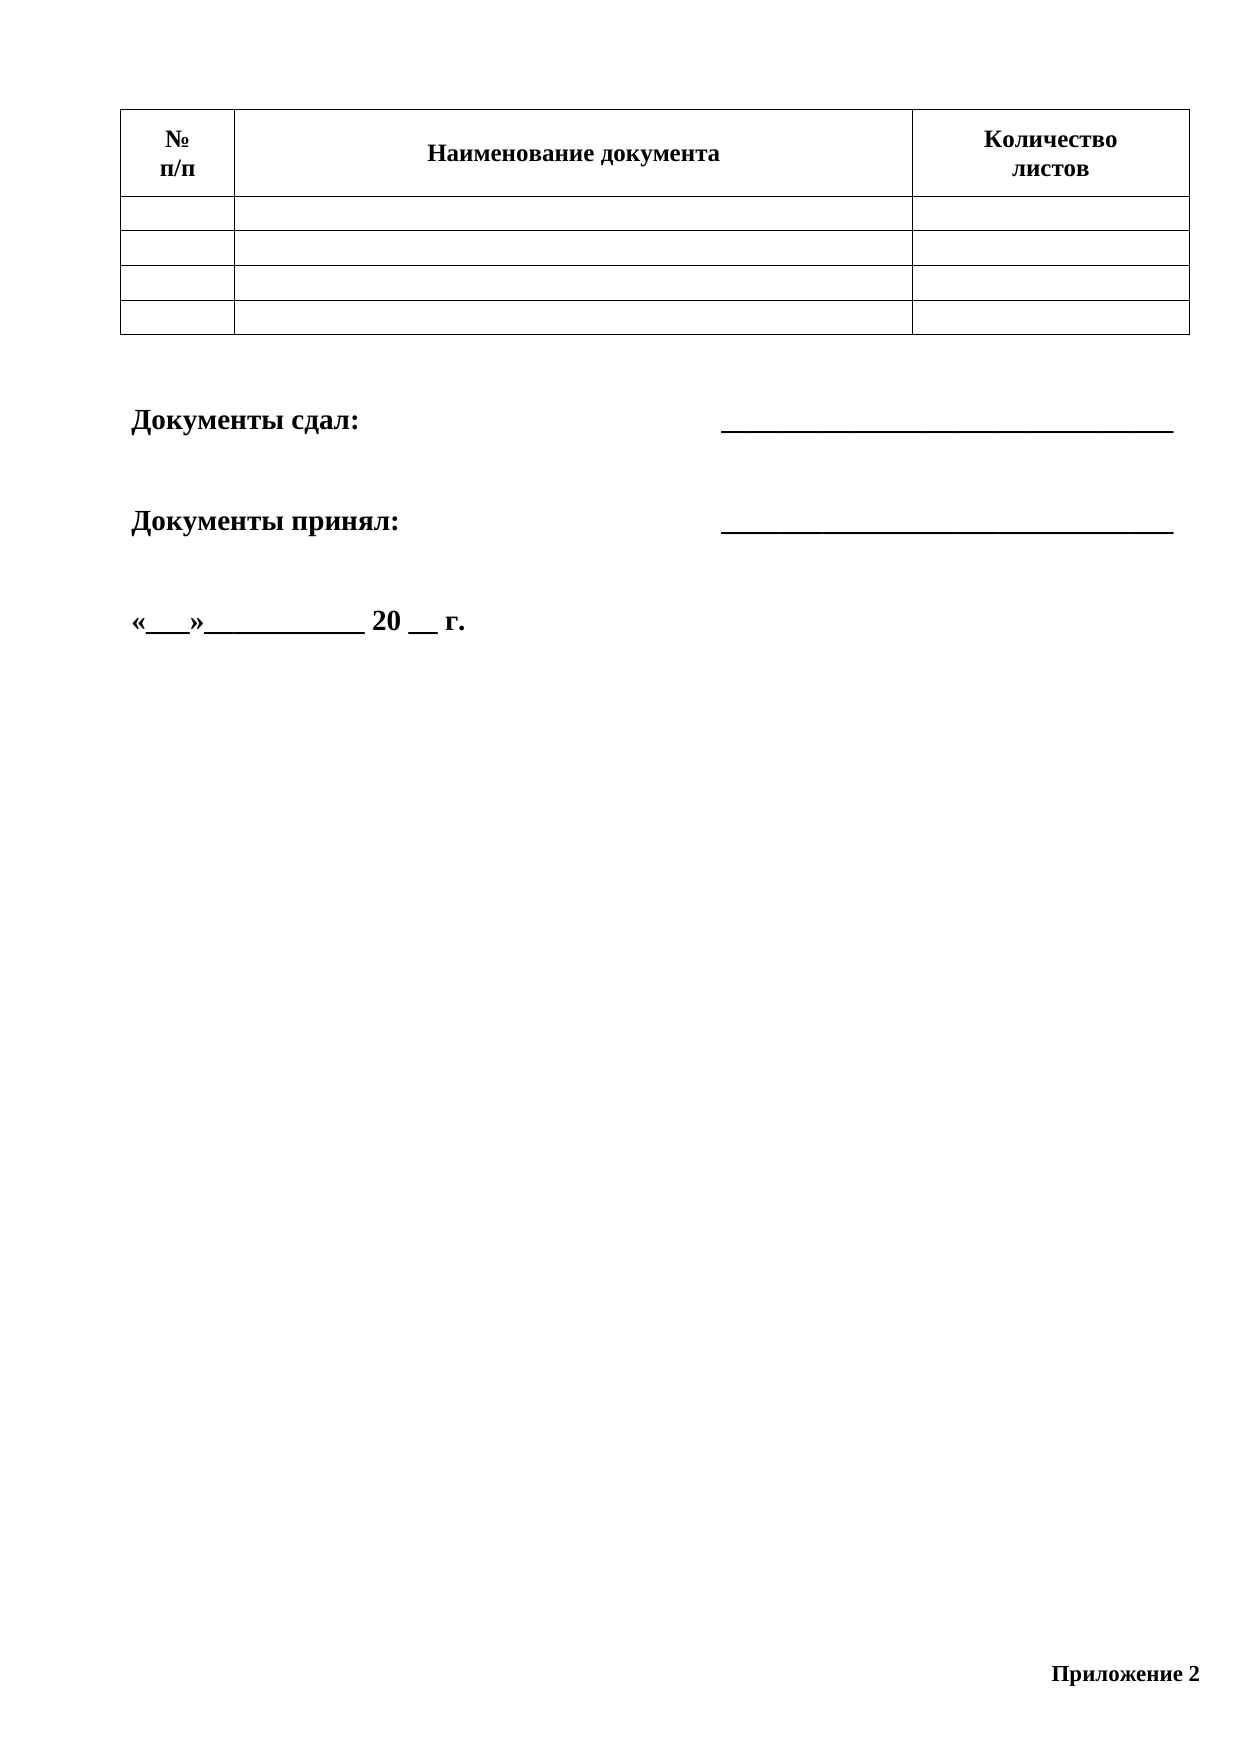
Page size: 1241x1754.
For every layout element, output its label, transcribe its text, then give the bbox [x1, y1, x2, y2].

table_cell [913, 301, 1189, 334]
table_cell [913, 266, 1189, 299]
table_header № п/п [121, 110, 234, 196]
table_cell [121, 301, 234, 334]
table_cell [235, 231, 912, 265]
table_cell [235, 197, 912, 230]
table_header Количество листов [913, 110, 1189, 196]
text Документы сдал: _______________________________ [131, 402, 1200, 436]
text Приложение 2 [131, 1660, 1200, 1686]
table_cell [121, 266, 234, 299]
table_cell [913, 231, 1189, 265]
table_cell [913, 197, 1189, 230]
table_cell [235, 301, 912, 334]
table_header Наименование документа [235, 110, 912, 196]
table_cell [121, 197, 234, 230]
table_cell [121, 231, 234, 265]
text Документы принял: _______________________________ [131, 503, 1200, 536]
text «___»___________ 20 __ г. [131, 603, 1200, 637]
table_cell [235, 266, 912, 299]
